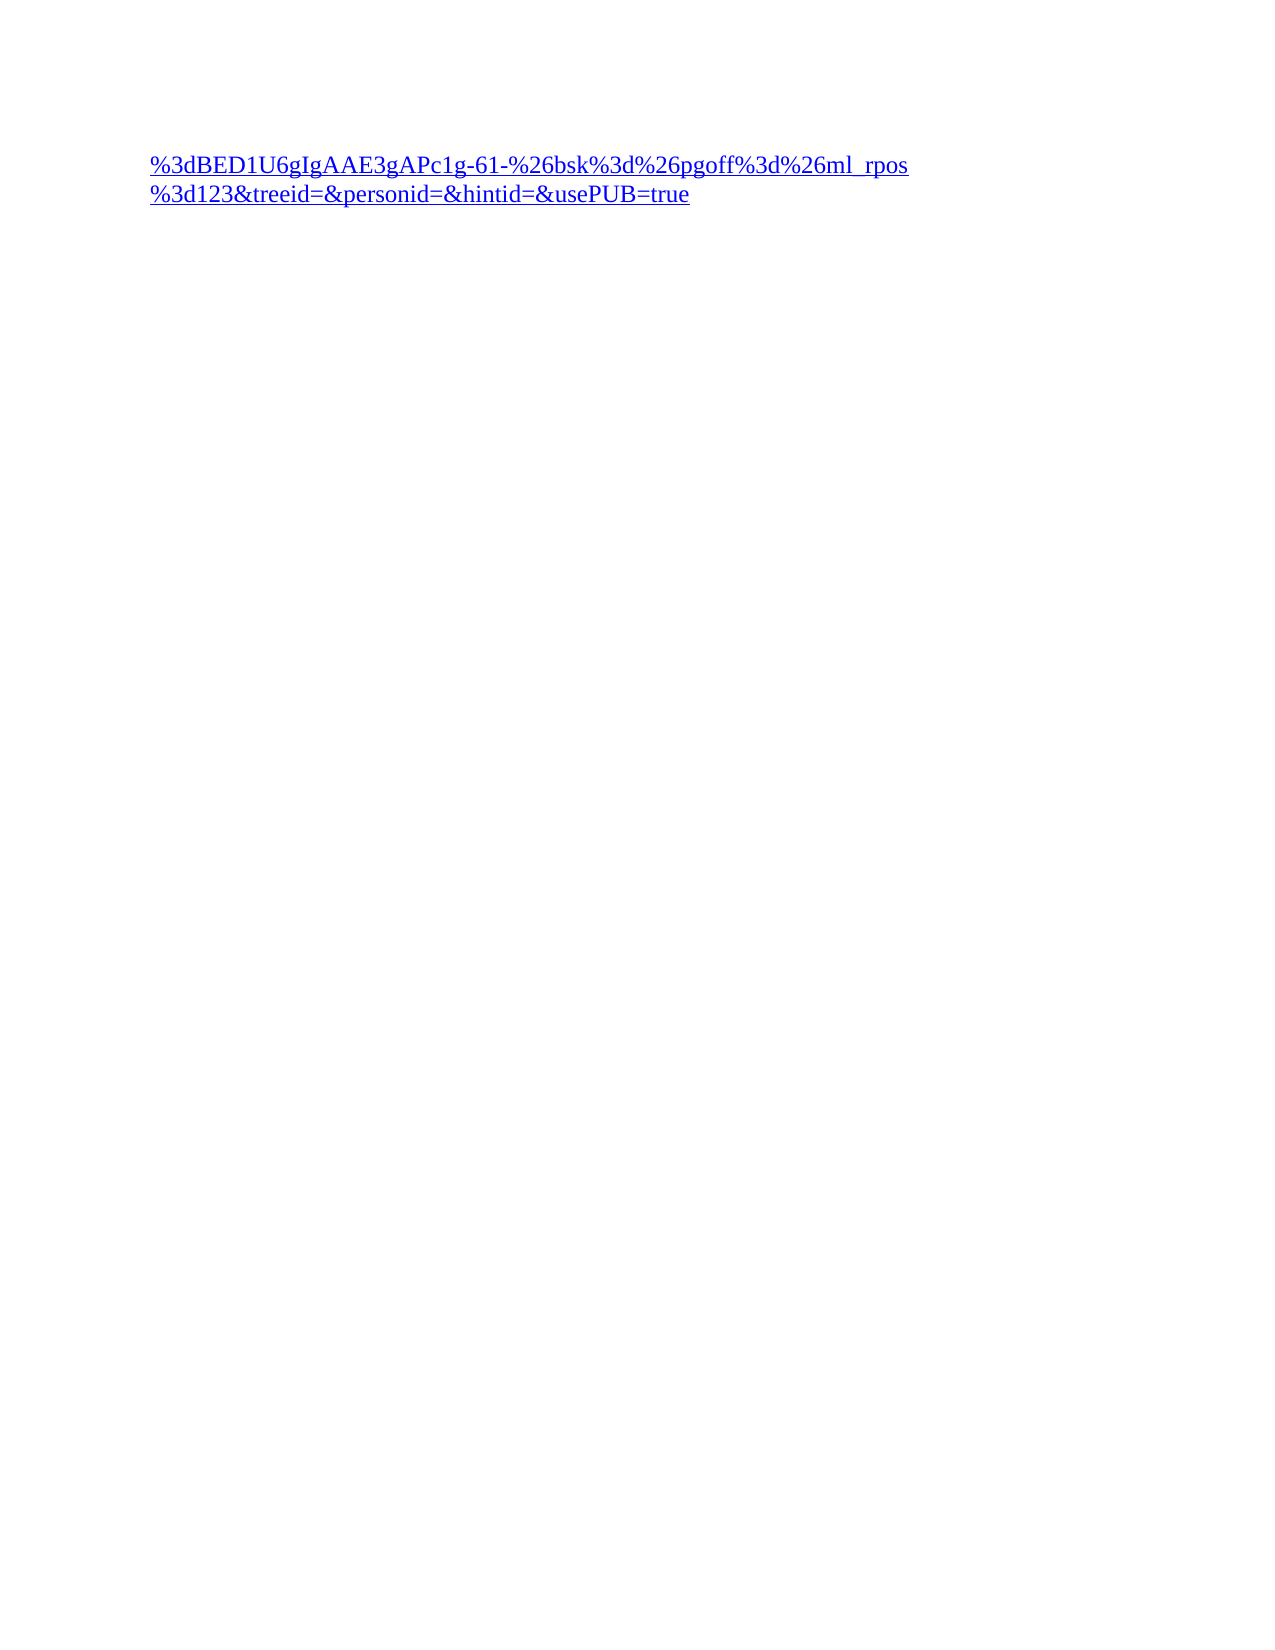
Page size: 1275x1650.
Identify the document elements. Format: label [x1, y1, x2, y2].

text [150, 150, 1125, 207]
